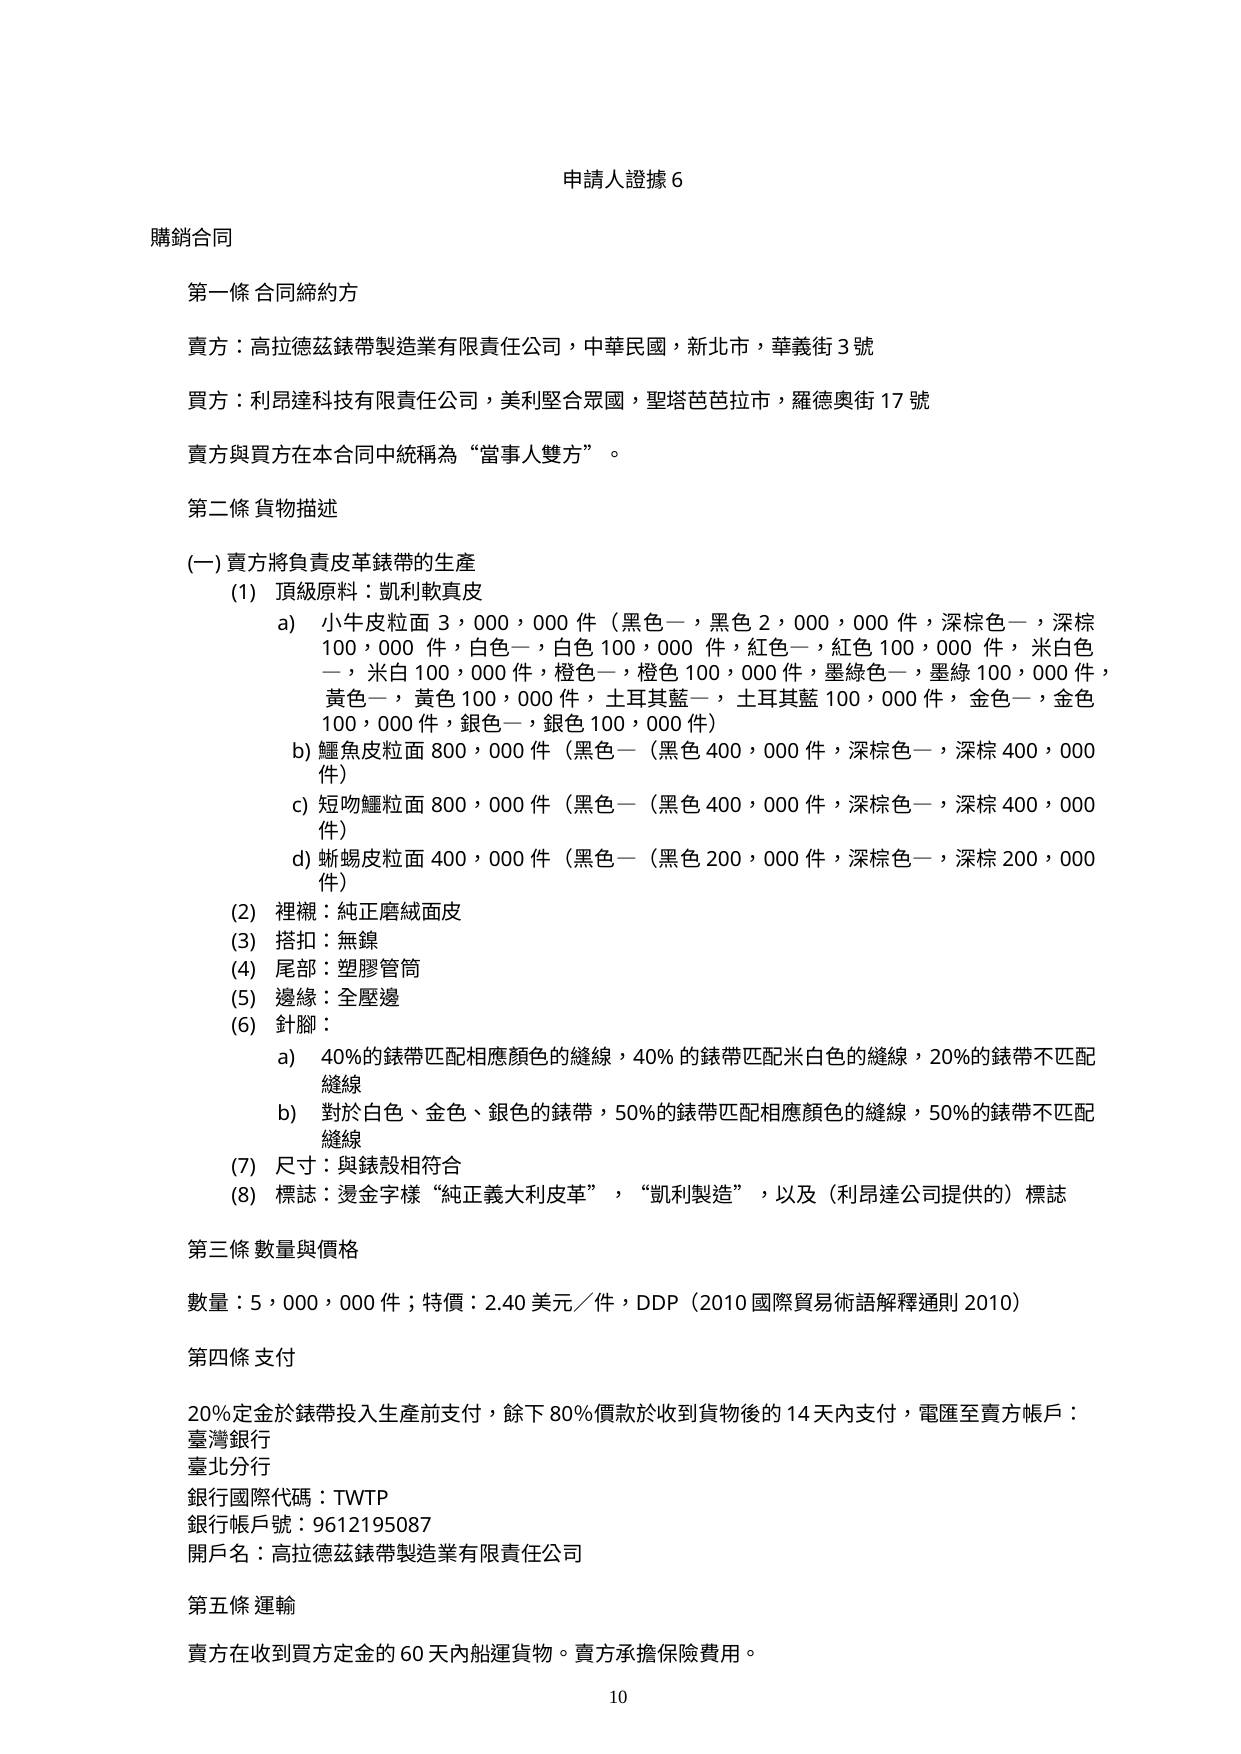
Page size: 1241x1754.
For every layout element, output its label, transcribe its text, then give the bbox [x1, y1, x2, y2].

list 短吻鱷粒面 800，000 件（黑色—（黑色400，000 件，深棕色—，深棕400，000 件） [292, 793, 1096, 843]
list 搭扣：無鎳 [231, 928, 1096, 954]
text 購銷合同 [150, 225, 1096, 251]
text 銀行國際代碼：TWTP [187, 1484, 1096, 1511]
list 對於白色、金色、銀色的錶帶，50%的錶帶匹配相應顏色的縫線，50%的錶帶不匹配縫線 [277, 1098, 1096, 1153]
list 鱷魚皮粒面 800，000 件（黑色—（黑色400，000 件，深棕色—，深棕400，000 件） [292, 739, 1096, 788]
text 第三條 數量與價格 [187, 1236, 1096, 1262]
text 臺北分行 [187, 1453, 1096, 1479]
text 第五條 運輸 [187, 1593, 1096, 1619]
text 數量：5，000，000 件；特價：2.40 美元／件，DDP（2010國際貿易術語解釋通則 2010） [187, 1290, 1096, 1316]
list 裡襯：純正磨絨面皮 [231, 898, 1096, 925]
text 買方：利昂達科技有限責任公司，美利堅合眾國，聖塔芭芭拉市，羅德奧街 17 號 [187, 387, 1096, 414]
list 邊緣：全壓邊 [231, 984, 1096, 1011]
text 開戶名：高拉德茲錶帶製造業有限責任公司 [187, 1541, 1096, 1567]
list 標誌：燙金字樣“純正義大利皮革”，“凱利製造”，以及（利昂達公司提供的）標誌 [231, 1184, 1096, 1207]
text 臺灣銀行 [187, 1427, 1096, 1453]
text 第一條 合同締約方 [187, 279, 1096, 305]
text 賣方在收到買方定金的60天內船運貨物。賣方承擔保險費用。 [150, 1645, 1096, 1666]
text 第二條 貨物描述 [187, 495, 1096, 521]
text 銀行帳戶號：9612195087 [187, 1512, 1096, 1538]
list 蜥蜴皮粒面 400，000 件（黑色—（黑色200，000 件，深棕色—，深棕200，000 件） [292, 847, 1096, 896]
list 尾部：塑膠管筒 [231, 955, 1096, 981]
text 賣方：高拉德茲錶帶製造業有限責任公司，中華民國，新北市，華義街3號 [187, 333, 1096, 360]
list 尺寸：與錶殼相符合 [231, 1153, 1096, 1179]
list 小牛皮粒面 3，000，000 件（黑色—，黑色2，000，000 件，深棕色—，深棕100，000 件，白色—，白色100，000 件，紅色—，紅色100，000 件， 米白色—， 米白100，000 件，橙色—，橙色100，000 件，墨綠色—，墨綠100，000 件， 黃色—， 黃色100，000 件， 土耳其藍—， 土耳其藍100，000 件， 金色—，金色100，000 件，銀色—，銀色100，000 件） [277, 610, 1096, 737]
list 針腳： [231, 1011, 1096, 1038]
text 賣方與買方在本合同中統稱為“當事人雙方”。 [187, 441, 1096, 467]
text (一) 賣方將負責皮革錶帶的生產 [187, 549, 1096, 576]
text 第四條 支付 [187, 1344, 1096, 1371]
list 40%的錶帶匹配相應顏色的縫線，40% 的錶帶匹配米白色的縫線，20%的錶帶不匹配縫線 [277, 1042, 1096, 1098]
list 頂級原料：凱利軟真皮 [231, 578, 1096, 605]
text 20％定金於錶帶投入生產前支付，餘下 80％價款於收到貨物後的14天內支付，電匯至賣方帳戶： [187, 1399, 1096, 1427]
text 申請人證據 6 [150, 166, 1096, 193]
